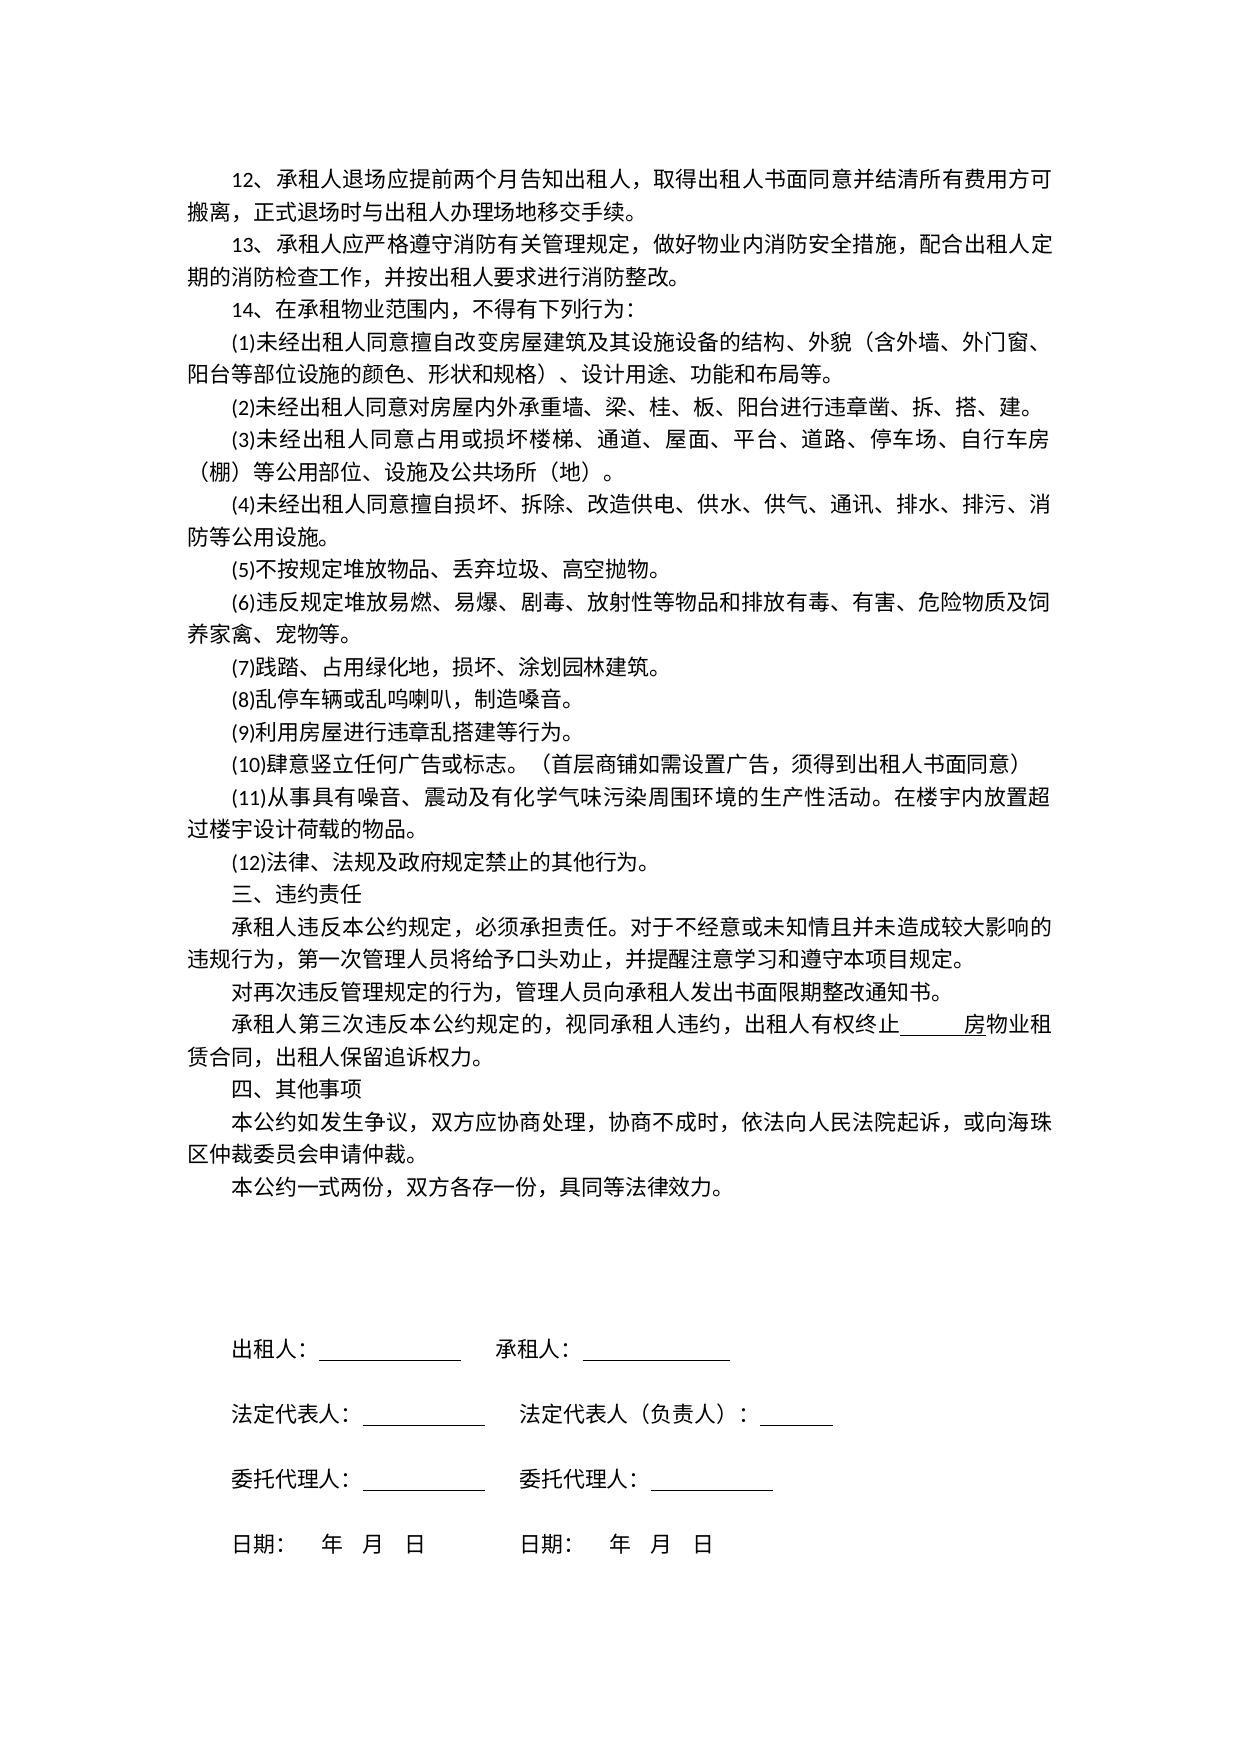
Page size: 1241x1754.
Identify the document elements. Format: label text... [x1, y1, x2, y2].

text 13、承租人应严格遵守消防有关管理规定，做好物业内消防安全措施，配合出租人定期的消防检查工作，并按出租人要求进行消防整改。 [187, 227, 1053, 292]
text (7)践踏、占用绿化地，损坏、涂划园林建筑。 [187, 649, 1053, 682]
text (5)不按规定堆放物品、丢弃垃圾、高空抛物。 [187, 552, 1053, 584]
text 法定代表人： 法定代表人（负责人）： [187, 1397, 1053, 1429]
text (9)利用房屋进行违章乱搭建等行为。 [187, 714, 1053, 747]
text 四、其他事项 [187, 1072, 1053, 1104]
text (1)未经出租人同意擅自改变房屋建筑及其设施设备的结构、外貌（含外墙、外门窗、阳台等部位设施的颜色、形状和规格）、设计用途、功能和布局等。 [187, 324, 1053, 389]
text 日期： 年 月 日 日期： 年 月 日 [187, 1527, 1053, 1559]
text 委托代理人： 委托代理人： [187, 1462, 1053, 1494]
text 12、承租人退场应提前两个月告知出租人，取得出租人书面同意并结清所有费用方可搬离，正式退场时与出租人办理场地移交手续。 [187, 162, 1053, 227]
text (11)从事具有噪音、震动及有化学气味污染周围环境的生产性活动。在楼宇内放置超过楼宇设计荷载的物品。 [187, 779, 1053, 844]
text 本公约一式两份，双方各存一份，具同等法律效力。 [187, 1169, 1053, 1202]
text 承租人第三次违反本公约规定的，视同承租人违约，出租人有权终止 房物业租赁合同，出租人保留追诉权力。 [187, 1007, 1053, 1072]
text (4)未经出租人同意擅自损坏、拆除、改造供电、供水、供气、通讯、排水、排污、消防等公用设施。 [187, 487, 1053, 552]
text (3)未经出租人同意占用或损坏楼梯、通道、屋面、平台、道路、停车场、自行车房（棚）等公用部位、设施及公共场所（地）。 [187, 422, 1053, 487]
text 14、在承租物业范围内，不得有下列行为： [187, 292, 1053, 324]
text 三、违约责任 [187, 877, 1053, 909]
text (2)未经出租人同意对房屋内外承重墙、梁、桂、板、阳台进行违章凿、拆、搭、建。 [187, 389, 1053, 422]
text 承租人违反本公约规定，必须承担责任。对于不经意或未知情且并未造成较大影响的违规行为，第一次管理人员将给予口头劝止，并提醒注意学习和遵守本项目规定。 [187, 909, 1053, 974]
text (6)违反规定堆放易燃、易爆、剧毒、放射性等物品和排放有毒、有害、危险物质及饲养家禽、宠物等。 [187, 584, 1053, 649]
text (8)乱停车辆或乱呜喇叭，制造嗓音。 [187, 682, 1053, 714]
text 对再次违反管理规定的行为，管理人员向承租人发出书面限期整改通知书。 [187, 974, 1053, 1007]
text (12)法律、法规及政府规定禁止的其他行为。 [187, 844, 1053, 877]
text 本公约如发生争议，双方应协商处理，协商不成时，依法向人民法院起诉，或向海珠区仲裁委员会申请仲裁。 [187, 1104, 1053, 1169]
text 出租人： 承租人： [187, 1332, 1053, 1364]
text (10)肆意竖立任何广告或标志。（首层商铺如需设置广告，须得到出租人书面同意） [187, 747, 1053, 779]
